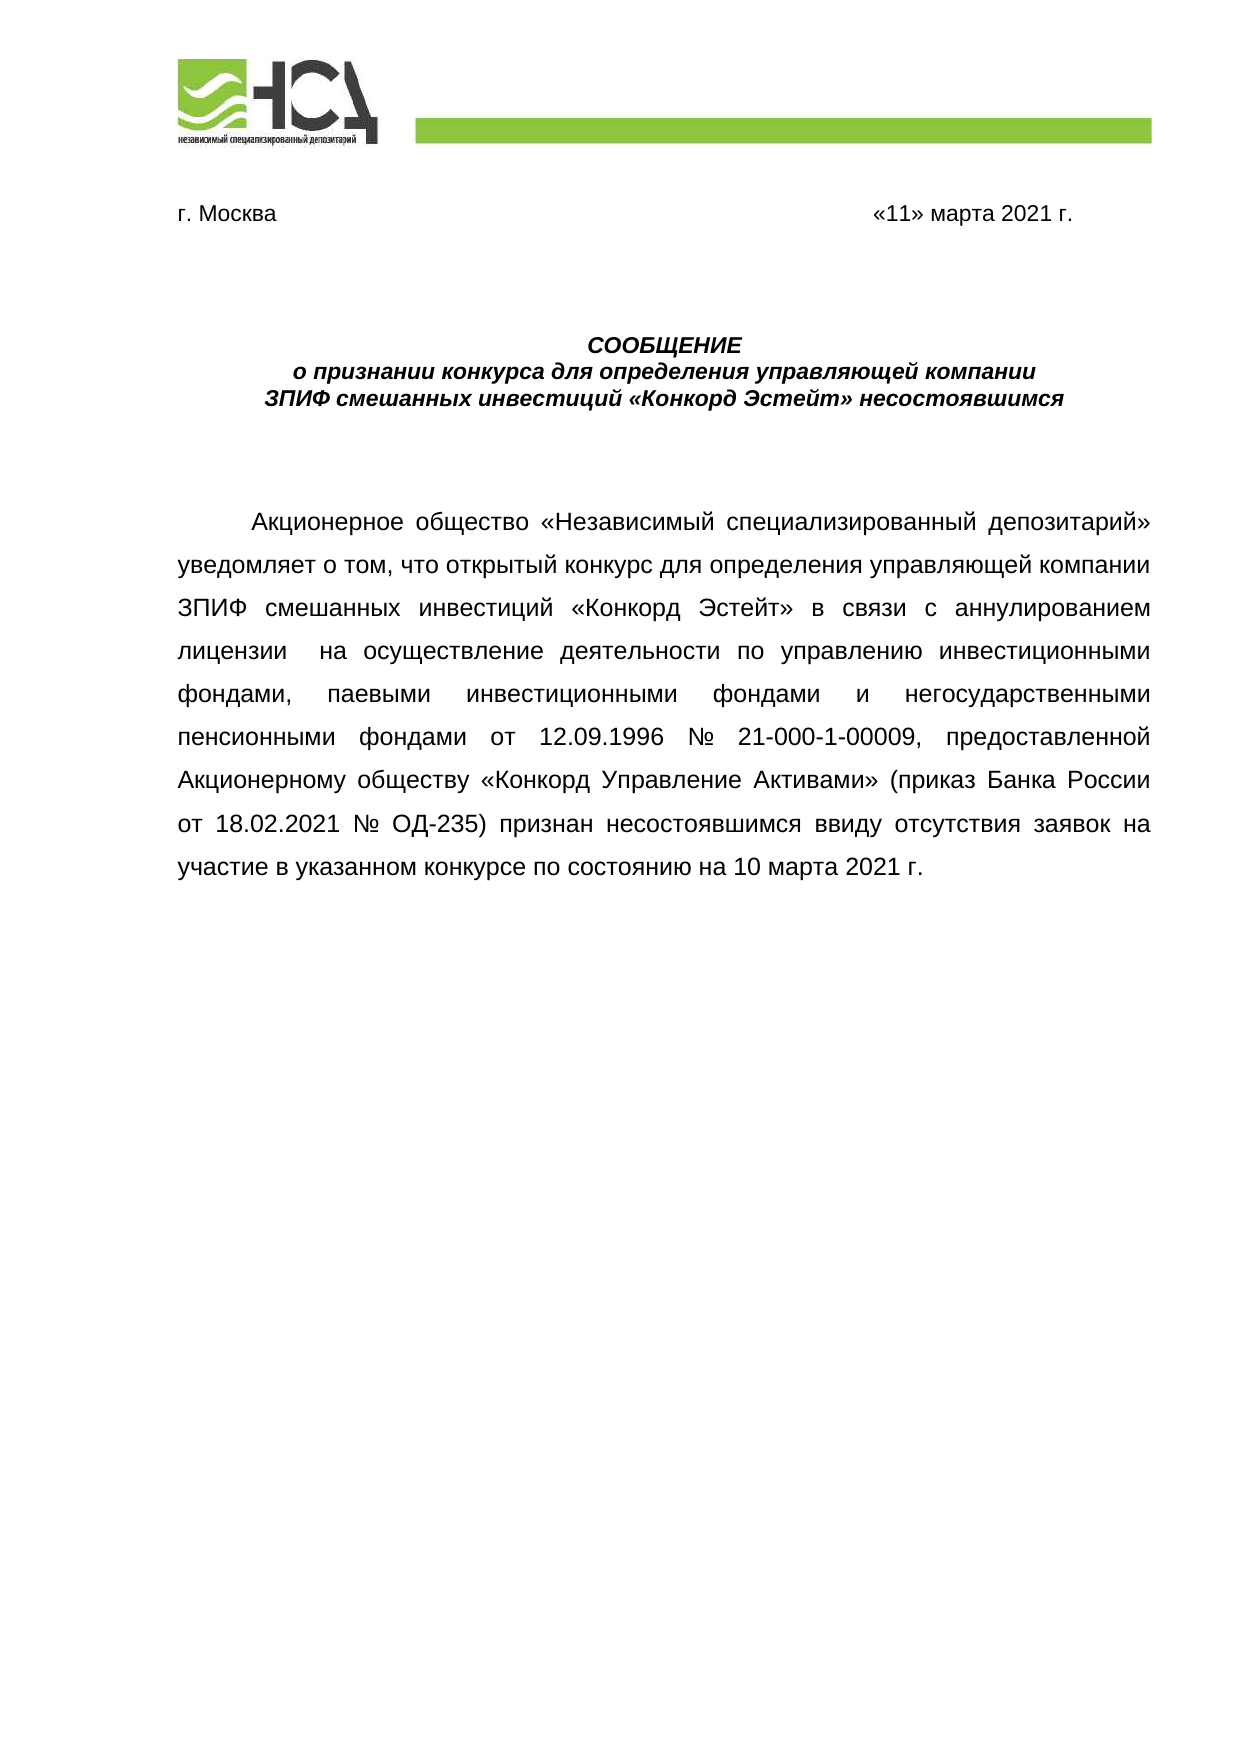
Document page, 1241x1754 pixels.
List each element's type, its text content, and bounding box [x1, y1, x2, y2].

text ЗПИФ смешанных инвестиций «Конкорд Эстейт» несостоявшимся [177, 384, 1152, 411]
text СООБЩЕНИЕ [177, 332, 1152, 358]
text г. Москва «11» марта 2021 г. [177, 200, 1152, 226]
text Акционерное общество «Независимый специализированный депозитарий» уведомляет о том, что открытый конкурс для определения управляющей компании ЗПИФ смешанных инвестиций «Конкорд Эстейт» в связи с аннулированием лицензии на осуществление деятельности по управлению инвестиционными фондами, паевыми инвестиционными фондами и негосударственными пенсионными фондами от 12.09.1996 № 21-000-1-00009, предоставленной Акционерному обществу «Конкорд Управление Активами» (приказ Банка России от 18.02.2021 № ОД-235) признан несостоявшимся ввиду отсутствия заявок на участие в указанном конкурсе по состоянию на 10 марта 2021 г. [177, 507, 1152, 881]
text о признании конкурса для определения управляющей компании [177, 358, 1152, 384]
picture [177, 59, 1152, 148]
